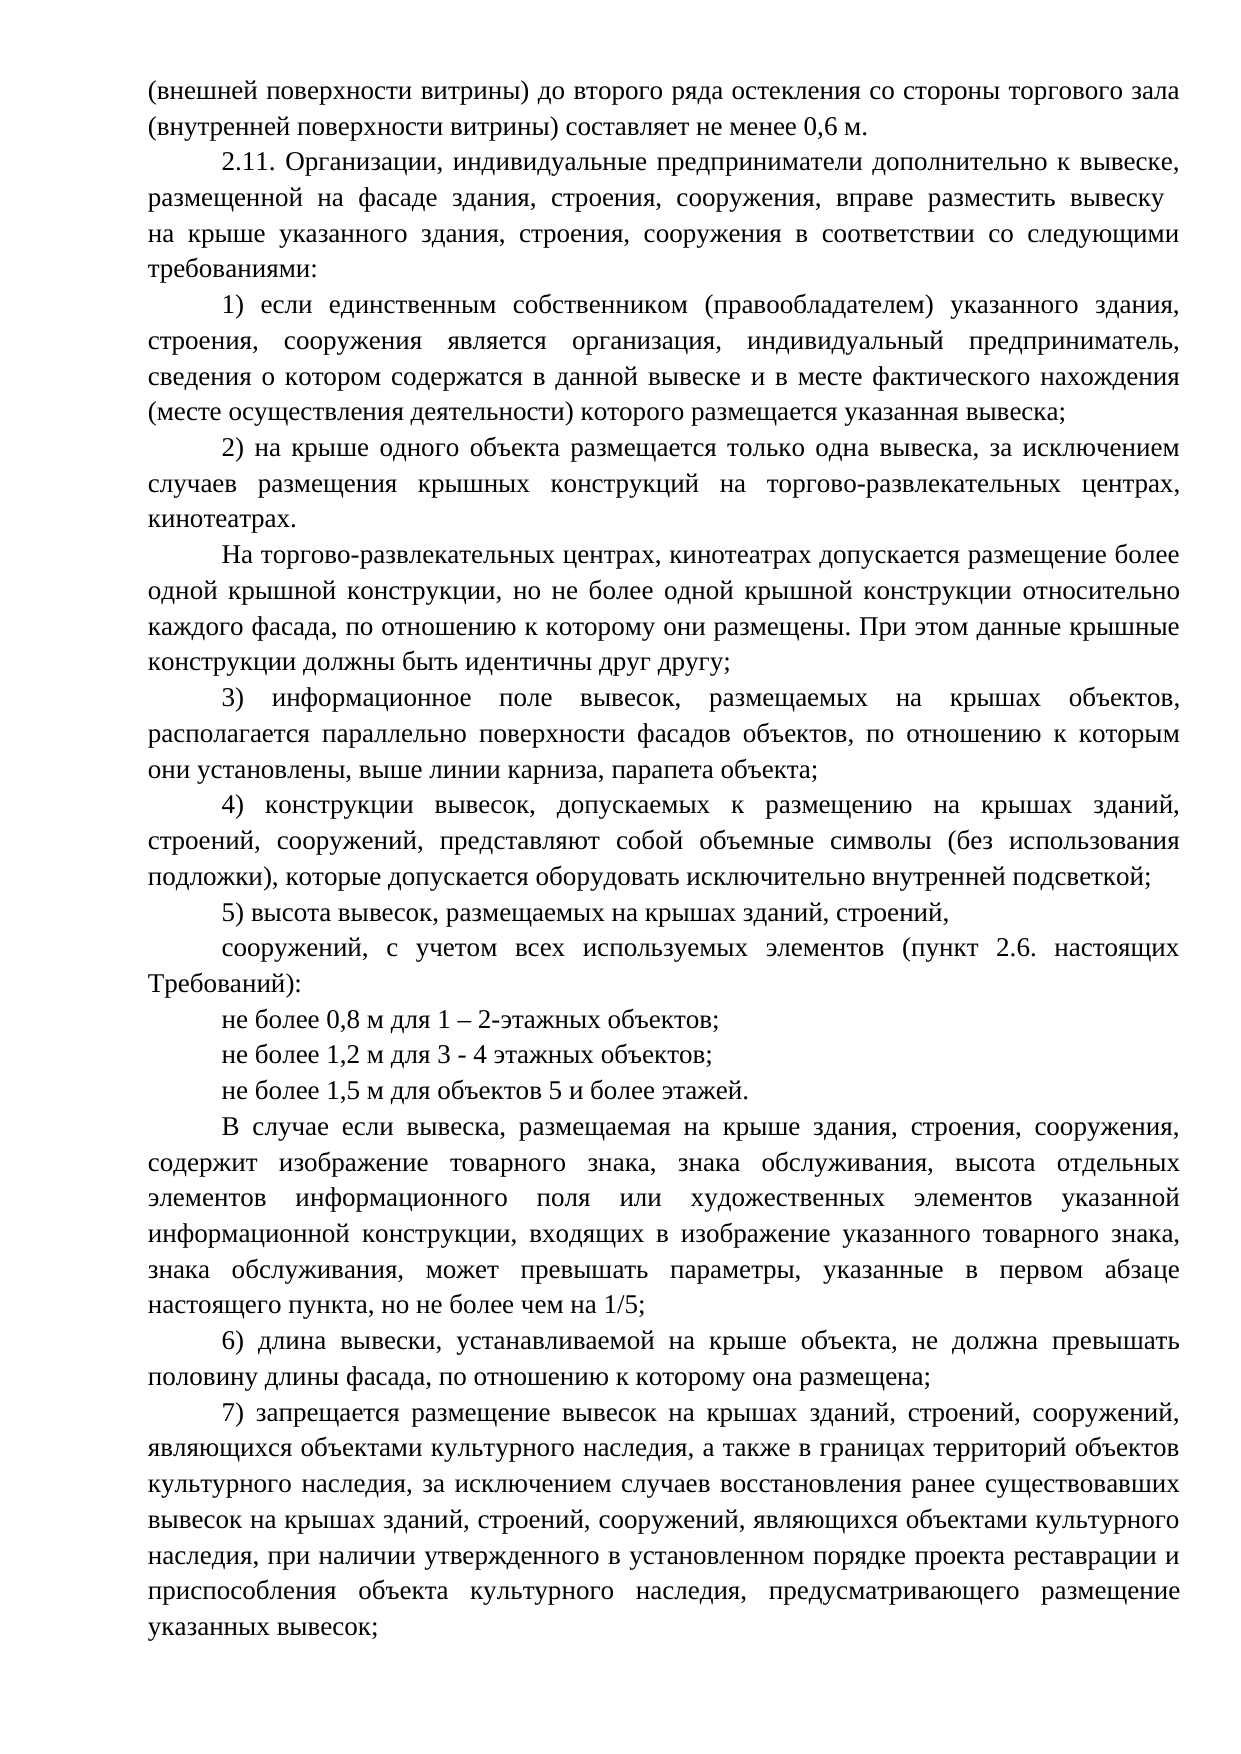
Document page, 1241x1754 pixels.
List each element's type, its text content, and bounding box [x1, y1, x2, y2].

text 3) информационное поле вывесок, размещаемых на крышах объектов, располагается параллельно поверхности фасадов объектов, по отношению к которым они установлены, выше линии карниза, парапета объекта; [148, 681, 1181, 784]
text На торгово-развлекательных центрах, кинотеатрах допускается размещение более одной крышной конструкции, но не более одной крышной конструкции относительно каждого фасада, по отношению к которому они размещены. При этом данные крышные конструкции должны быть идентичны друг другу; [148, 538, 1181, 677]
text не более 1,2 м для 3 - 4 этажных объектов; [148, 1038, 1181, 1070]
text не более 1,5 м для объектов 5 и более этажей. [148, 1074, 1181, 1105]
text 2.11. Организации, индивидуальные предприниматели дополнительно к вывеске, размещенной на фасаде здания, строения, сооружения, вправе разместить вывеску на крыше указанного здания, строения, сооружения в соответствии со следующими требованиями: [148, 145, 1181, 284]
text 5) высота вывесок, размещаемых на крышах зданий, строений, [148, 896, 1181, 927]
text 4) конструкции вывесок, допускаемых к размещению на крышах зданий, строений, сооружений, представляют собой объемные символы (без использования подложки), которые допускается оборудовать исключительно внутренней подсветкой; [148, 788, 1181, 891]
text не более 0,8 м для 1 – 2-этажных объектов; [148, 1003, 1181, 1034]
text 6) длина вывески, устанавливаемой на крыше объекта, не должна превышать половину длины фасада, по отношению к которому она размещена; [148, 1324, 1181, 1391]
text 1) если единственным собственником (правообладателем) указанного здания, строения, сооружения является организация, индивидуальный предприниматель, сведения о котором содержатся в данной вывеске и в месте фактического нахождения (месте осуществления деятельности) которого размещается указанная вывеска; [148, 288, 1181, 427]
text сооружений, с учетом всех используемых элементов (пункт 2.6. настоящих Требований): [148, 931, 1181, 998]
text В случае если вывеска, размещаемая на крыше здания, строения, сооружения, содержит изображение товарного знака, знака обслуживания, высота отдельных элементов информационного поля или художественных элементов указанной информационной конструкции, входящих в изображение указанного товарного знака, знака обслуживания, может превышать параметры, указанные в первом абзаце настоящего пункта, но не более чем на 1/5; [148, 1110, 1181, 1320]
text 7) запрещается размещение вывесок на крышах зданий, строений, сооружений, являющихся объектами культурного наследия, а также в границах территорий объектов культурного наследия, за исключением случаев восстановления ранее существовавших вывесок на крышах зданий, строений, сооружений, являющихся объектами культурного наследия, при наличии утвержденного в установленном порядке проекта реставрации и приспособления объекта культурного наследия, предусматривающего размещение указанных вывесок; [148, 1396, 1181, 1641]
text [148, 74, 1181, 141]
text 2) на крыше одного объекта размещается только одна вывеска, за исключением случаев размещения крышных конструкций на торгово-развлекательных центрах, кинотеатрах. [148, 431, 1181, 534]
